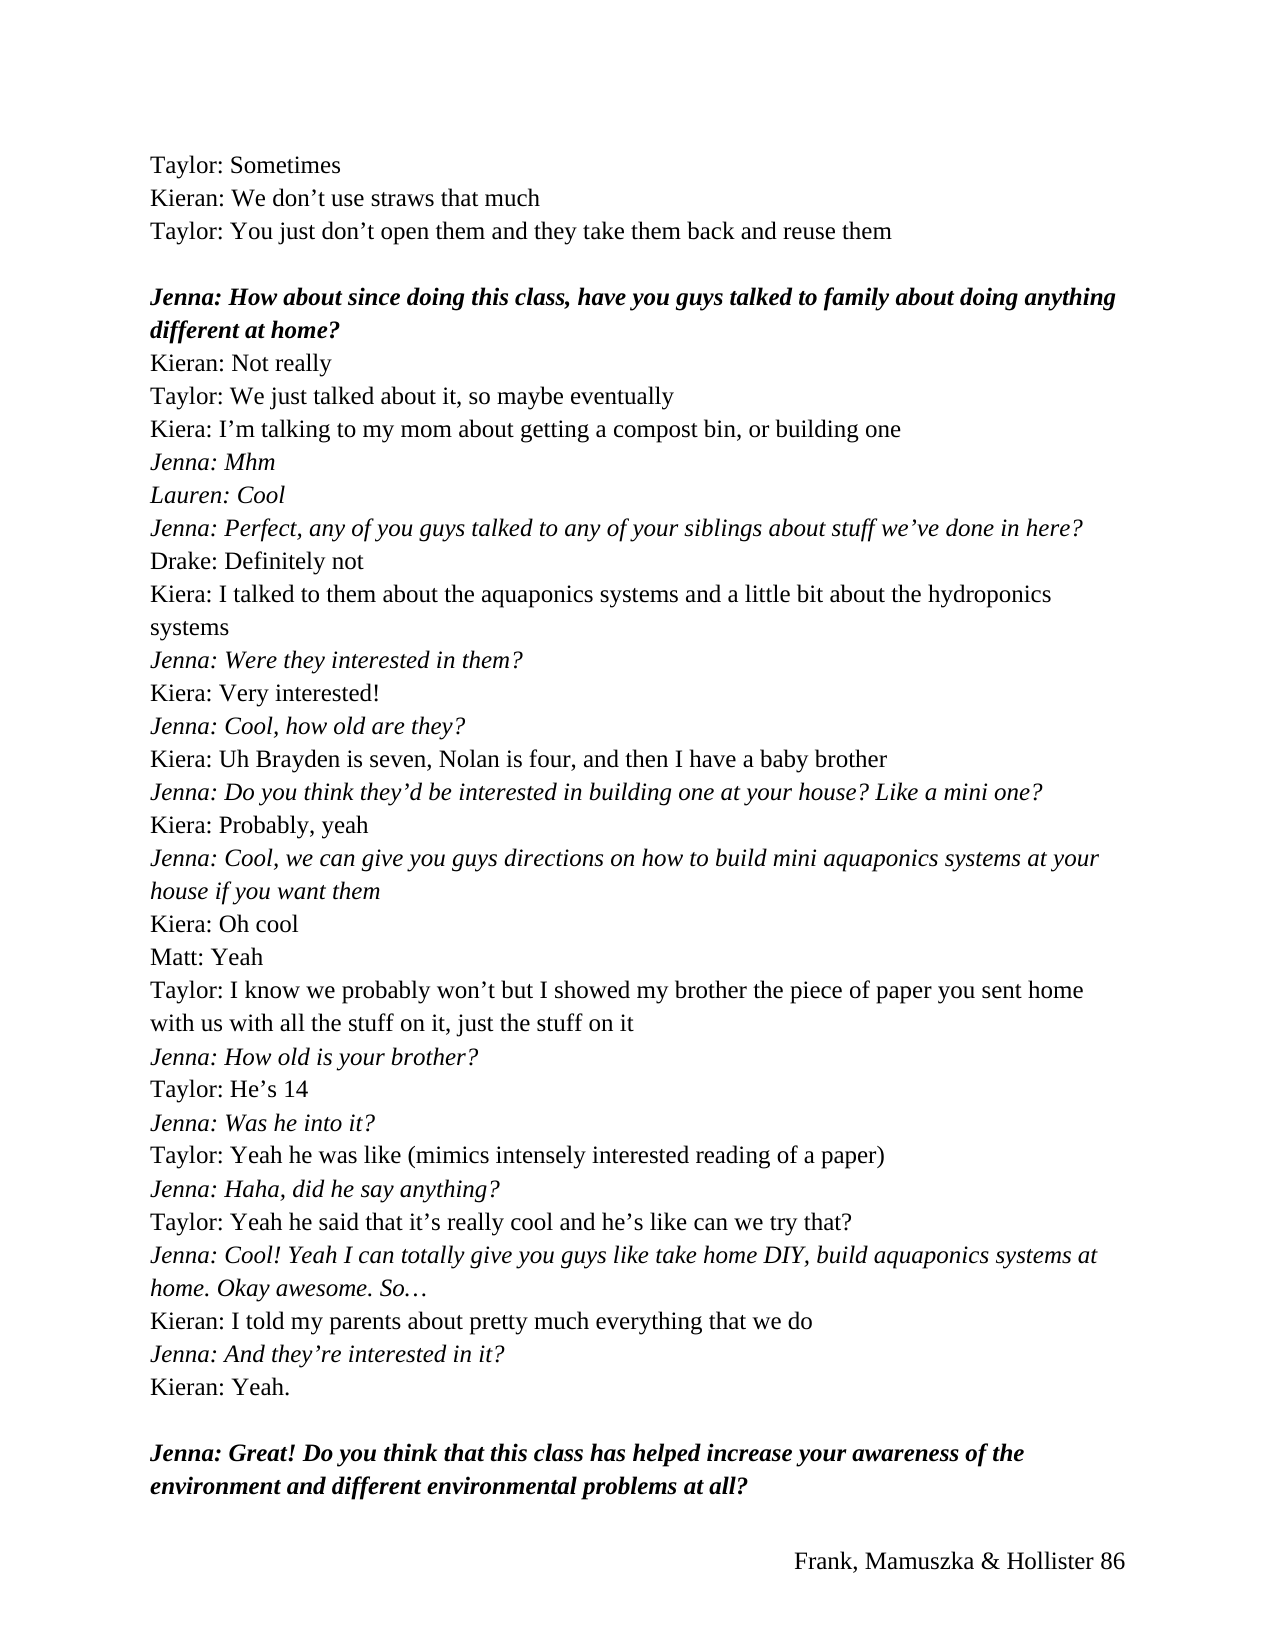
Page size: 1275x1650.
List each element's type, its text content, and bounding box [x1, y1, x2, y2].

text Matt: Yeah [150, 942, 1125, 971]
text Jenna: Was he into it? [150, 1108, 1125, 1136]
text Jenna: Cool, how old are they? [150, 711, 1125, 740]
text Kiera: I talked to them about the aquaponics systems and a little bit about the hydroponics systems [150, 579, 1125, 641]
text Jenna: Cool! Yeah I can totally give you guys like take home DIY, build aquaponics systems at home. Okay awesome. So… [150, 1240, 1125, 1301]
text Kiera: Oh cool [150, 909, 1125, 938]
text Jenna: And they’re interested in it? [150, 1339, 1125, 1367]
text Taylor: We just talked about it, so maybe eventually [150, 381, 1125, 410]
text Kiera: I’m talking to my mom about getting a compost bin, or building one [150, 414, 1125, 443]
text Jenna: Haha, did he say anything? [150, 1174, 1125, 1202]
text Taylor: I know we probably won’t but I showed my brother the piece of paper you sent home with us with all the stuff on it, just the stuff on it [150, 976, 1125, 1037]
text Jenna: Mhm [150, 447, 1125, 476]
text Jenna: How old is your brother? [150, 1042, 1125, 1070]
text Kiera: Uh Brayden is seven, Nolan is four, and then I have a baby brother [150, 744, 1125, 773]
text Kiera: Very interested! [150, 678, 1125, 707]
text Jenna: How about since doing this class, have you guys talked to family about doing anything different at home? [150, 282, 1125, 344]
text Taylor: He’s 14 [150, 1074, 1125, 1103]
text Jenna: Do you think they’d be interested in building one at your house? Like a mini one? [150, 777, 1125, 806]
text Kieran: Yeah. [150, 1372, 1125, 1401]
text Taylor: Yeah he said that it’s really cool and he’s like can we try that? [150, 1207, 1125, 1235]
text Jenna: Cool, we can give you guys directions on how to build mini aquaponics systems at your house if you want them [150, 843, 1125, 905]
text Kieran: Not really [150, 348, 1125, 377]
text Jenna: Great! Do you think that this class has helped increase your awareness of the environment and different environmental problems at all? [150, 1438, 1125, 1499]
text Jenna: Perfect, any of you guys talked to any of your siblings about stuff we’ve done in here? [150, 513, 1125, 542]
text Taylor: You just don’t open them and they take them back and reuse them [150, 216, 1125, 245]
text Lauren: Cool [150, 480, 1125, 509]
text Kiera: Probably, yeah [150, 810, 1125, 839]
text Taylor: Sometimes [150, 150, 1125, 179]
text Kieran: I told my parents about pretty much everything that we do [150, 1306, 1125, 1334]
text Taylor: Yeah he was like (mimics intensely interested reading of a paper) [150, 1141, 1125, 1169]
text Kieran: We don’t use straws that much [150, 183, 1125, 212]
text Drake: Definitely not [150, 546, 1125, 575]
text Jenna: Were they interested in them? [150, 645, 1125, 674]
